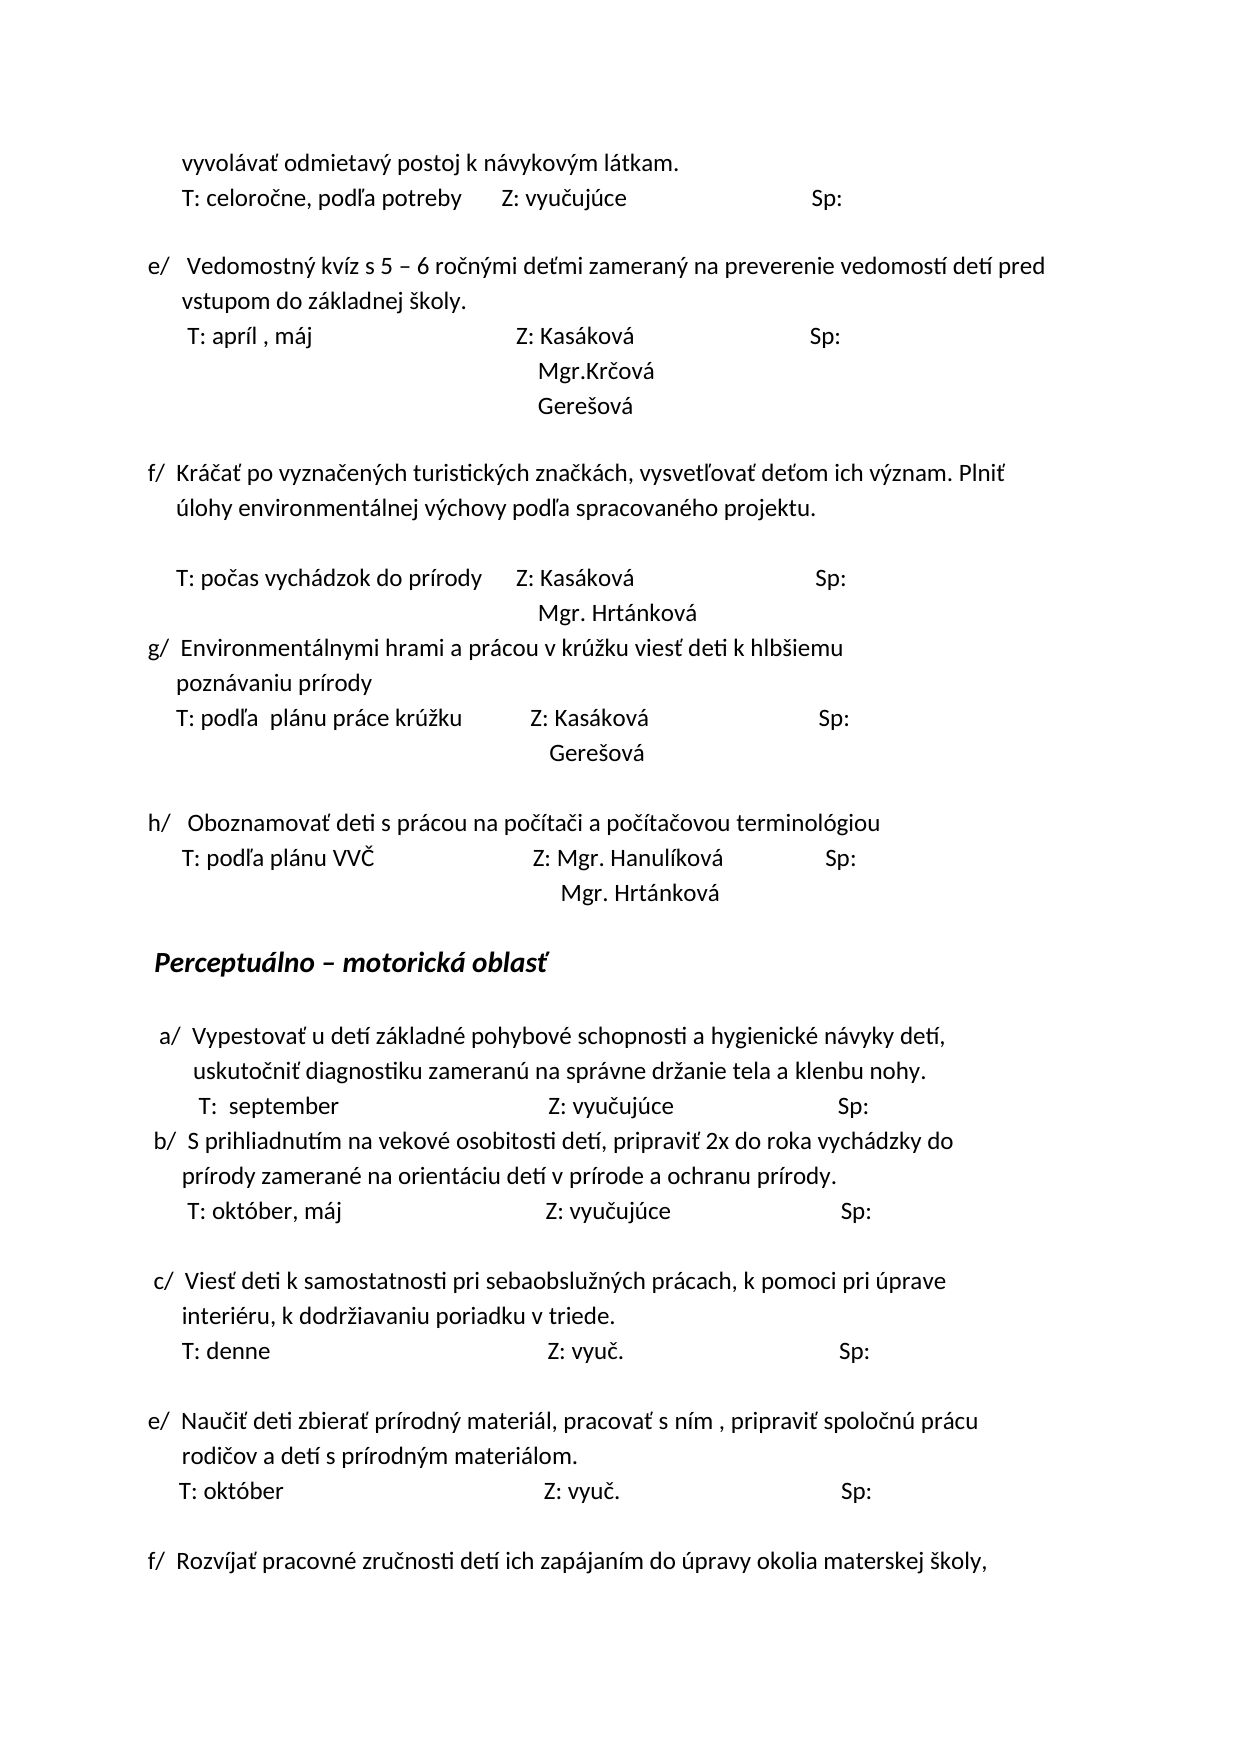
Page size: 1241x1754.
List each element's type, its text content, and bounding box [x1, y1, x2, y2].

text Perceptuálno – motorická oblasť [148, 944, 1093, 980]
text T: október Z: vyuč. Sp: [148, 1475, 1093, 1506]
text T: október, máj Z: vyučujúce Sp: [148, 1195, 1093, 1226]
text g/ Environmentálnymi hrami a prácou v krúžku viesť deti k hlbšiemu [148, 632, 1093, 662]
text vyvolávať odmietavý postoj k návykovým látkam. [148, 148, 1093, 178]
text e/ Naučiť deti zbierať prírodný materiál, pracovať s ním , pripraviť spoločnú prácu [148, 1405, 1093, 1436]
text T: podľa plánu VVČ Z: Mgr. Hanulíková Sp: [148, 842, 1093, 872]
text interiéru, k dodržiavaniu poriadku v triede. [148, 1300, 1093, 1331]
text Mgr.Krčová [148, 355, 1093, 385]
text Mgr. Hrtánková [148, 597, 1093, 627]
text h/ Oboznamovať deti s prácou na počítači a počítačovou terminológiou [148, 807, 1093, 837]
text T: podľa plánu práce krúžku Z: Kasáková Sp: [148, 702, 1093, 732]
text poznávaniu prírody [148, 667, 1093, 697]
text c/ Viesť deti k samostatnosti pri sebaobslužných prácach, k pomoci pri úprave [148, 1265, 1093, 1296]
text Mgr. Hrtánková [148, 877, 1093, 907]
text b/ S prihliadnutím na vekové osobitosti detí, pripraviť 2x do roka vychádzky do [148, 1125, 1093, 1156]
text f/ Kráčať po vyznačených turistických značkách, vysvetľovať deťom ich význam. Plniť [148, 457, 1093, 487]
text uskutočniť diagnostiku zameranú na správne držanie tela a klenbu nohy. [148, 1055, 1093, 1086]
text T: apríl , máj Z: Kasáková Sp: [148, 320, 1093, 350]
text T: počas vychádzok do prírody Z: Kasáková Sp: [148, 562, 1093, 592]
text T: september Z: vyučujúce Sp: [148, 1090, 1093, 1121]
text rodičov a detí s prírodným materiálom. [148, 1440, 1093, 1471]
text f/ Rozvíjať pracovné zručnosti detí ich zapájaním do úpravy okolia materskej školy, [148, 1545, 1093, 1576]
text e/ Vedomostný kvíz s 5 – 6 ročnými deťmi zameraný na preverenie vedomostí detí pred [148, 250, 1093, 280]
text prírody zamerané na orientáciu detí v prírode a ochranu prírody. [148, 1160, 1093, 1191]
text vstupom do základnej školy. [148, 285, 1093, 315]
text Gerešová [148, 737, 1093, 767]
text úlohy environmentálnej výchovy podľa spracovaného projektu. [148, 492, 1093, 522]
text T: denne Z: vyuč. Sp: [148, 1335, 1093, 1366]
text a/ Vypestovať u detí základné pohybové schopnosti a hygienické návyky detí, [148, 1020, 1093, 1051]
text T: celoročne, podľa potreby Z: vyučujúce Sp: [148, 183, 1093, 213]
text Gerešová [148, 390, 1093, 420]
